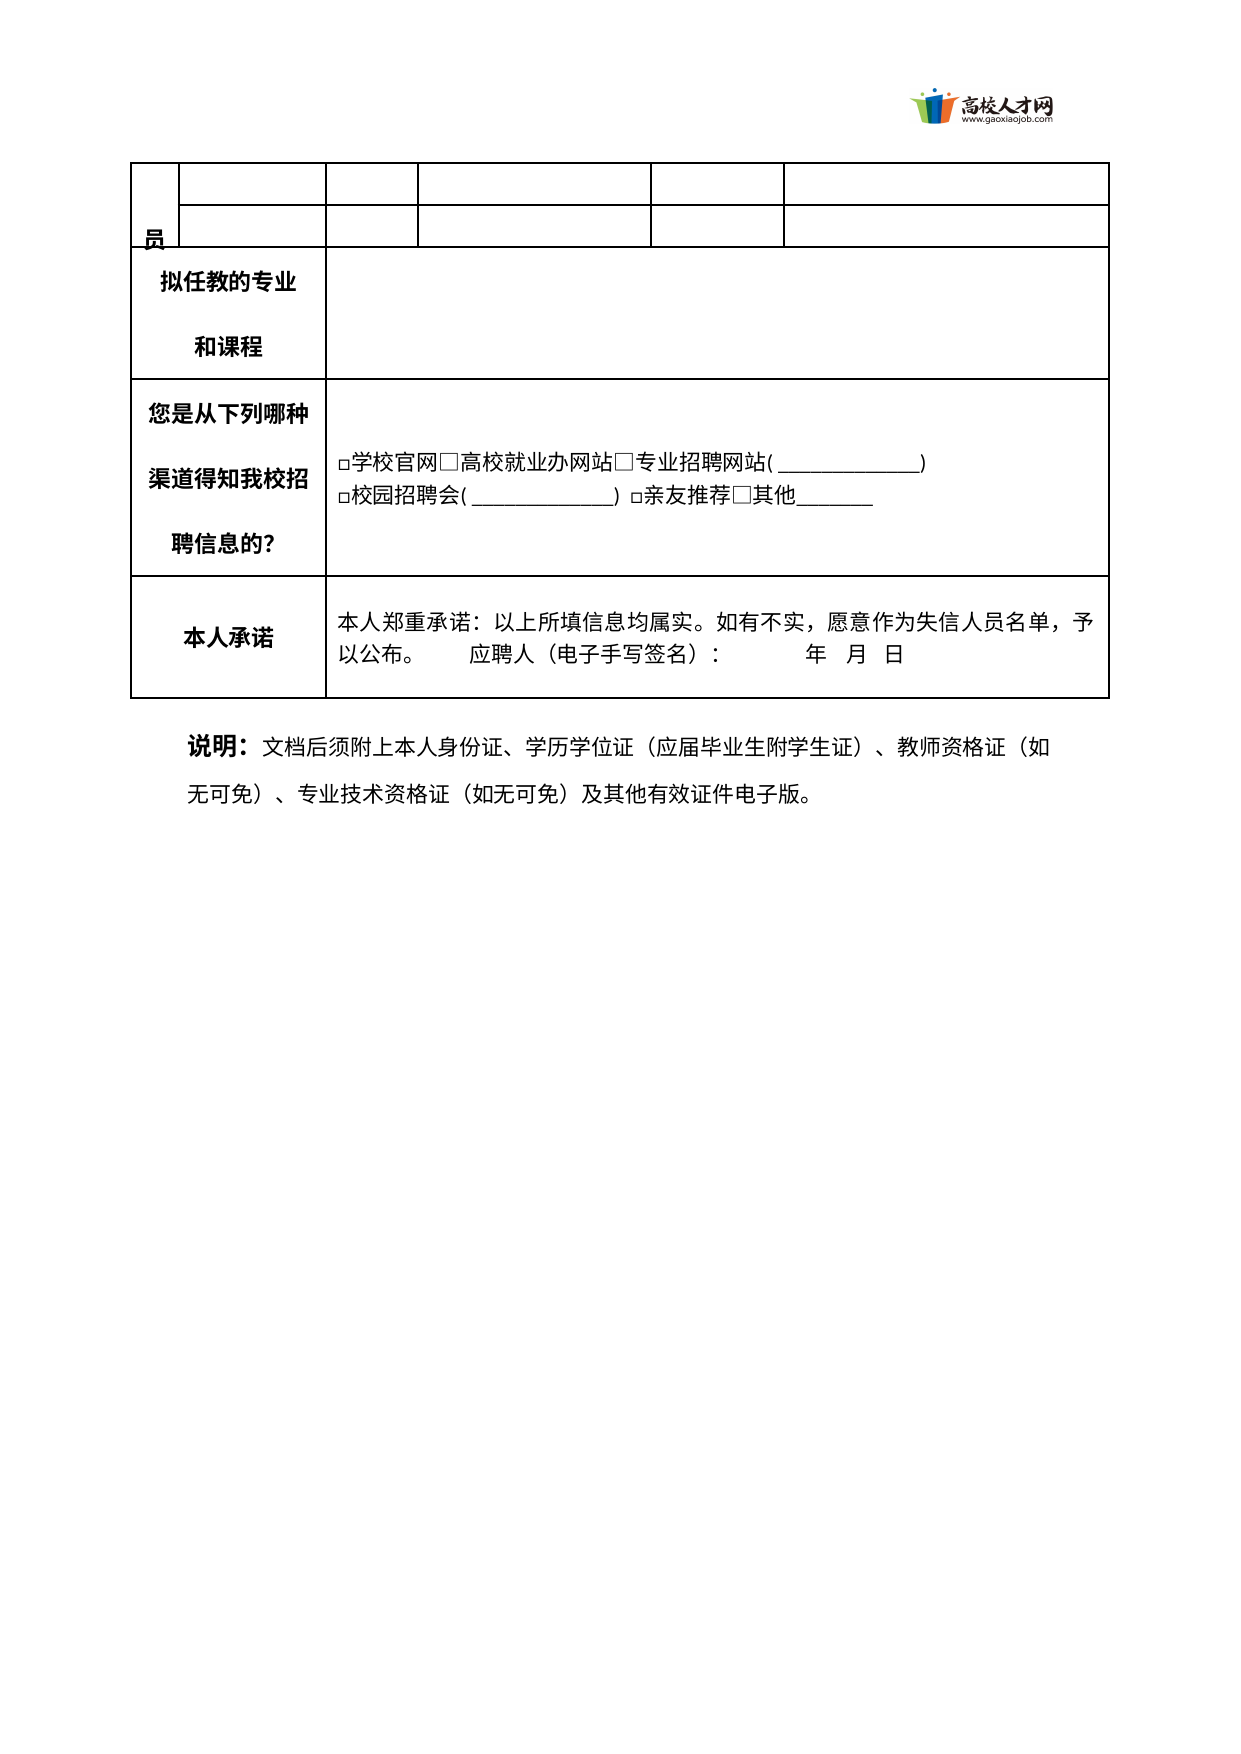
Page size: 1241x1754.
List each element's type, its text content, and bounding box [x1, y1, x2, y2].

table_cell [180, 164, 325, 204]
table_cell 拟任教的专业 和课程 [132, 248, 325, 378]
table_cell [785, 206, 1108, 246]
table_cell [785, 164, 1108, 204]
table_cell [180, 206, 325, 246]
table_cell [652, 206, 783, 246]
table_cell 本人承诺 [132, 577, 325, 697]
table_cell [419, 206, 650, 246]
table_cell □学校官网□高校就业办网站□专业招聘网站( _____________) □校园招聘会( _____________) □亲友推荐□其他_______ [327, 380, 1108, 575]
table_cell [327, 206, 417, 246]
table_cell [652, 164, 783, 204]
text 说明：文档后须附上本人身份证、学历学位证（应届毕业生附学生证）、教师资格证（如无可免）、专业技术资格证（如无可免）及其他有效证件电子版。 [187, 712, 1053, 809]
table_cell 您是从下列哪种渠道得知我校招聘信息的？ [132, 380, 325, 575]
table_cell [419, 164, 650, 204]
table_cell [327, 164, 417, 204]
table_cell [327, 248, 1108, 378]
table_cell 本人郑重承诺：以上所填信息均属实。如有不实，愿意作为失信人员名单，予以公布。 应聘人（电子手写签名）： 年 月 日 [327, 577, 1108, 697]
